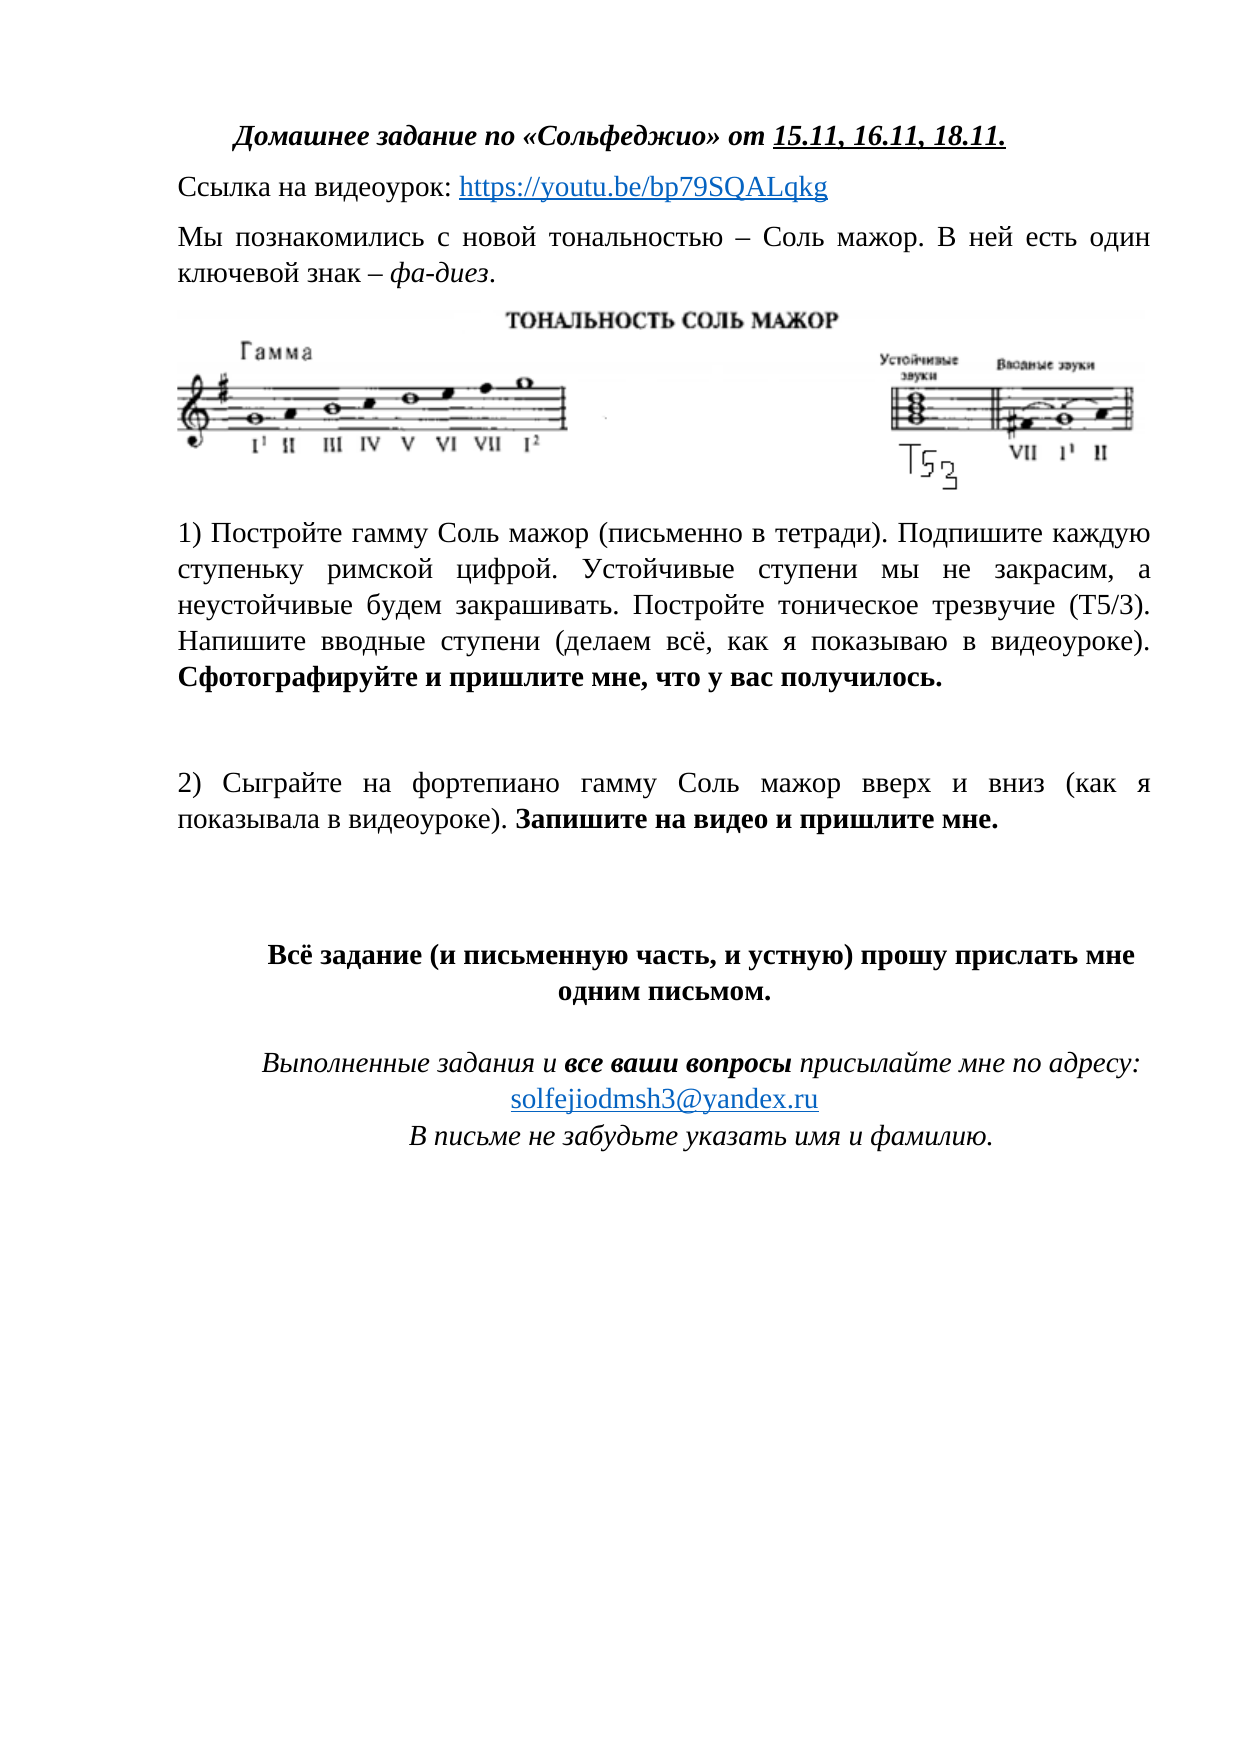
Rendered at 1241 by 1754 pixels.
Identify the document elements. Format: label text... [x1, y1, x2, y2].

text Всё задание (и письменную часть, и устную) прошу прислать мне одним письмом. [177, 937, 1152, 1007]
text 2) Сыграйте на фортепиано гамму Соль мажор вверх и вниз (как я показывала в видеоуроке). Запишите на видео и пришлите мне. [177, 765, 1152, 835]
text В письме не забудьте указать имя и фамилию. [177, 1118, 1152, 1151]
text Мы познакомились с новой тональностью – Соль мажор. В ней есть один ключевой знак – фа-диез. [177, 219, 1152, 289]
picture [177, 308, 1151, 496]
text Выполненные задания и все ваши вопросы присылайте мне по адресу: solfejiodmsh3@yandex.ru [177, 1045, 1152, 1115]
text Домашнее задание по «Сольфеджио» от 15.11, 16.11, 18.11. [133, 118, 1107, 152]
text Ссылка на видеоурок: https://youtu.be/bp79SQALqkg [177, 169, 1152, 203]
text 1) Постройте гамму Соль мажор (письменно в тетради). Подпишите каждую ступеньку римской цифрой. Устойчивые ступени мы не закрасим, а неустойчивые будем закрашивать. Постройте тоническое трезвучие (Т5/3). Напишите вводные ступени (делаем всё, как я показываю в видеоуроке). Сфотографируйте и пришлите мне, что у вас получилось. [177, 515, 1152, 693]
